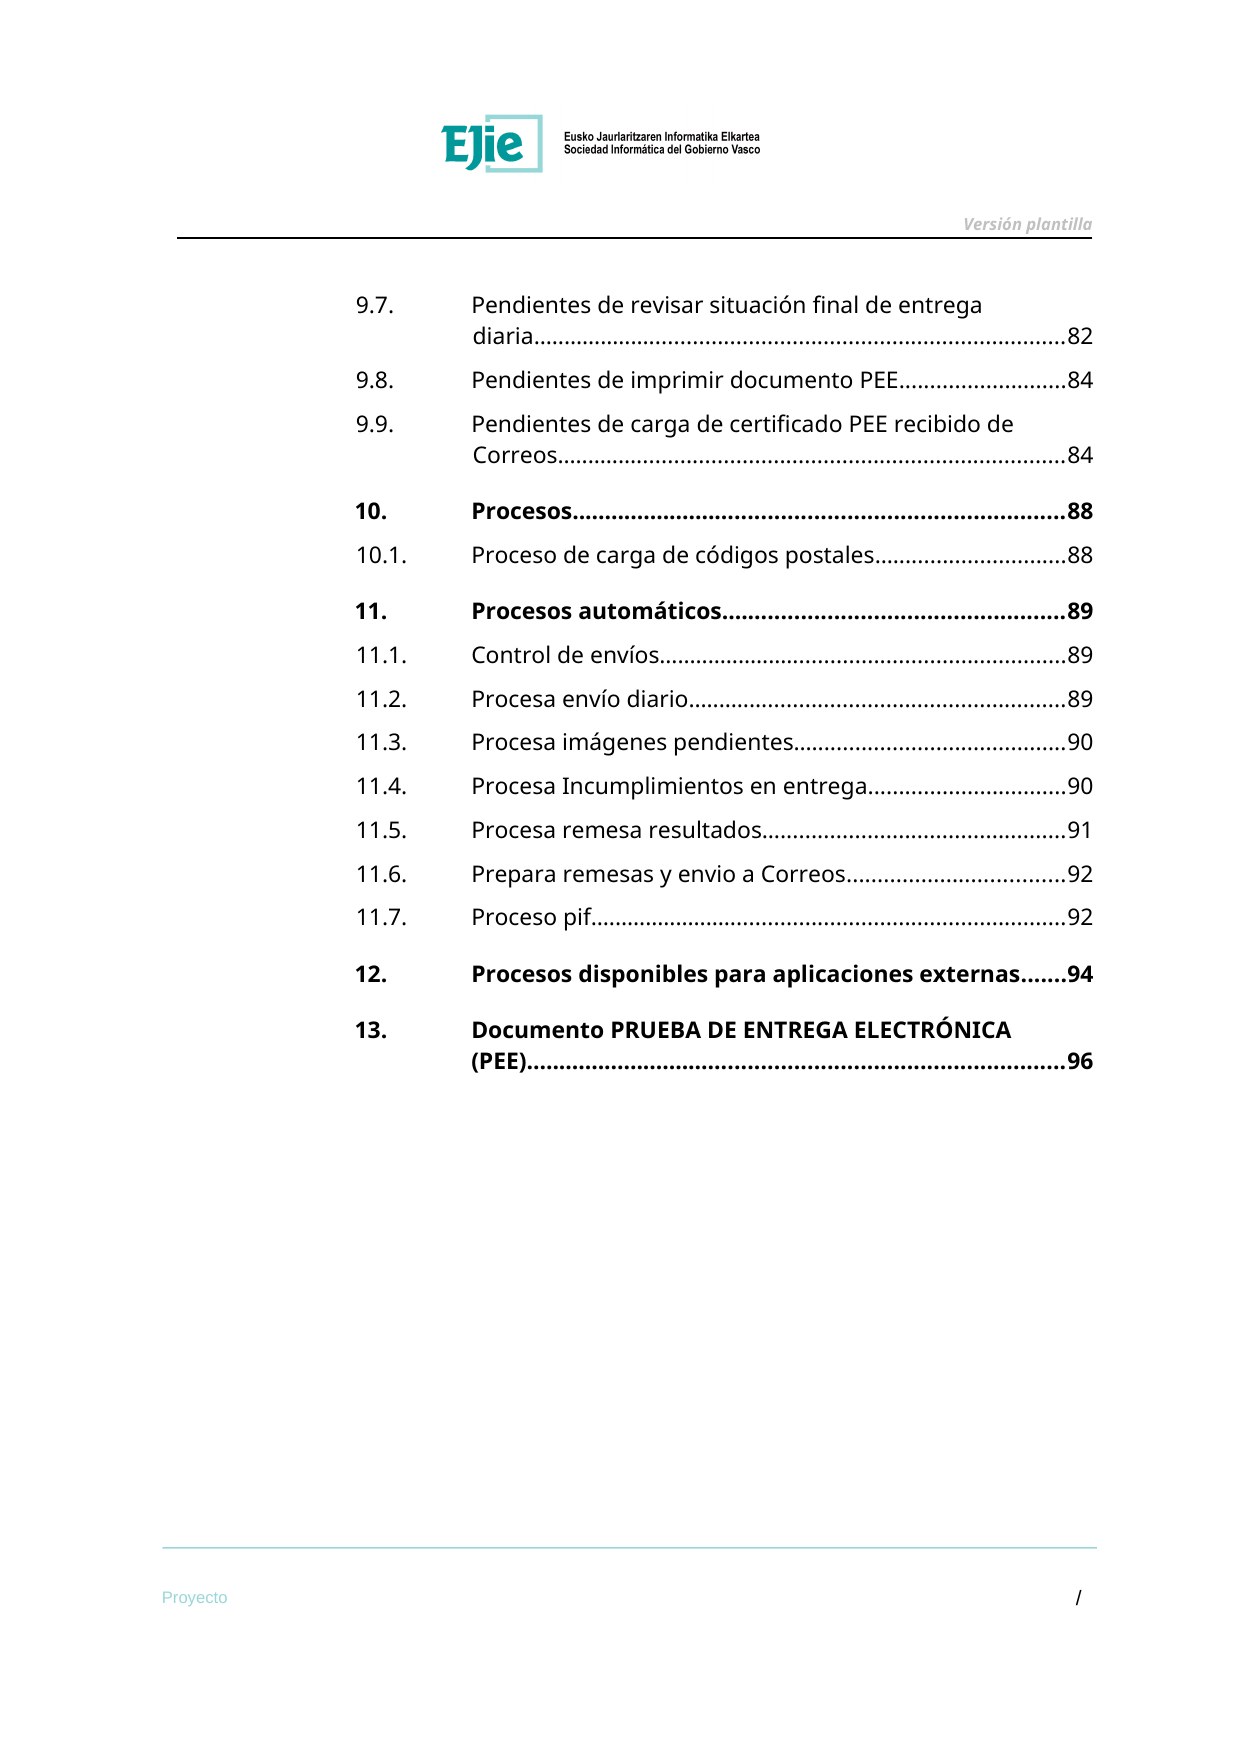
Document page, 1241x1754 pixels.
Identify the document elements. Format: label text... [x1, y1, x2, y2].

text 13. Documento PRUEBA DE ENTREGA ELECTRÓNICA (PEE) 96 [354, 1014, 1036, 1076]
text 9.7. Pendientes de revisar situación final de entrega diaria 82 [356, 289, 1039, 351]
text 11.2. Procesa envío diario 89 [356, 683, 1039, 714]
text 12. Procesos disponibles para aplicaciones externas 94 [354, 958, 1036, 989]
text 11.7. Proceso pif 92 [356, 901, 1039, 933]
text 11. Procesos automáticos 89 [354, 595, 1036, 626]
text 10.1. Proceso de carga de códigos postales 88 [356, 539, 1039, 570]
text 11.4. Procesa Incumplimientos en entrega 90 [356, 770, 1039, 801]
text 9.9. Pendientes de carga de certificado PEE recibido de Correos 84 [356, 408, 1039, 470]
text 11.6. Prepara remesas y envio a Correos 92 [356, 858, 1039, 889]
text 11.5. Procesa remesa resultados 91 [356, 814, 1039, 845]
picture [410, 100, 788, 188]
text 10. Procesos 88 [354, 495, 1036, 526]
text 11.1. Control de envíos 89 [356, 639, 1039, 670]
text 9.8. Pendientes de imprimir documento PEE 84 [356, 364, 1039, 395]
text 11.3. Procesa imágenes pendientes 90 [356, 726, 1039, 758]
